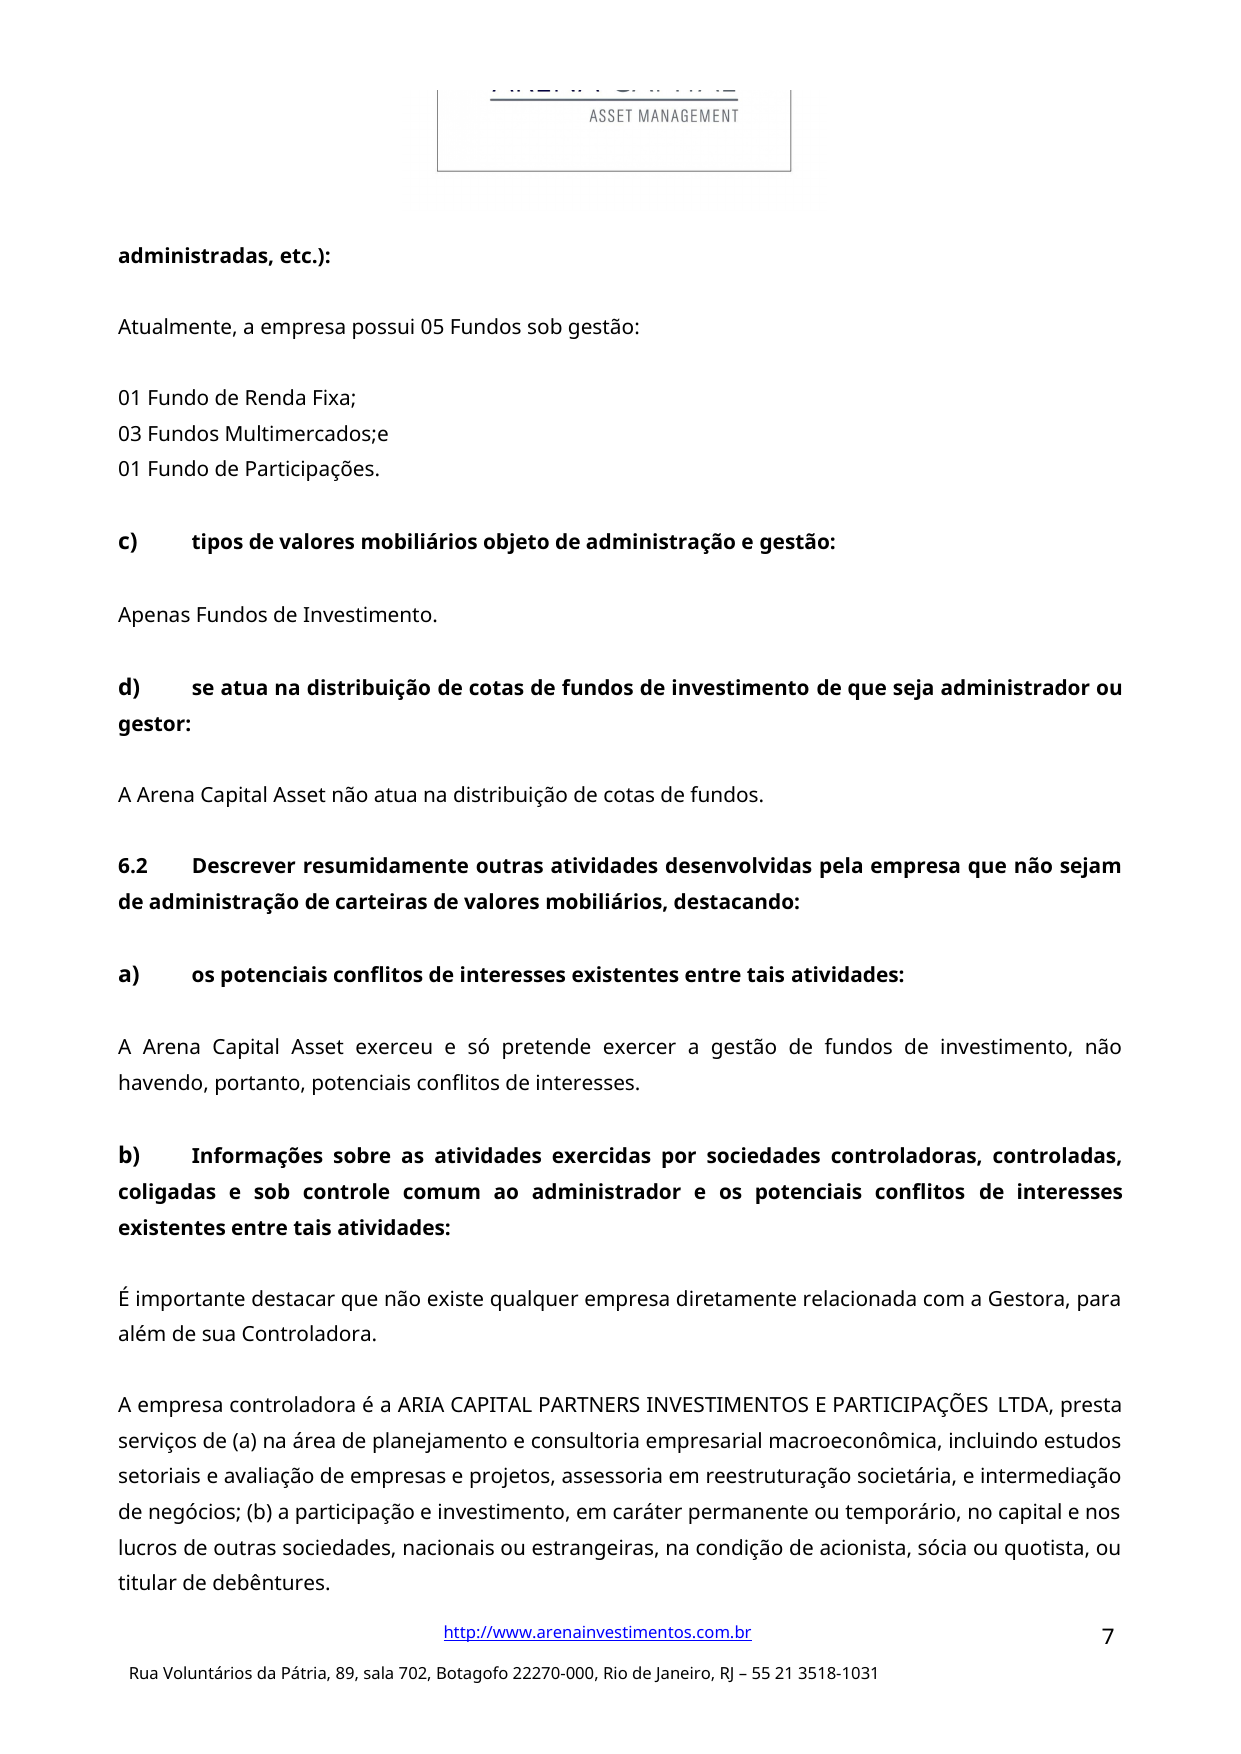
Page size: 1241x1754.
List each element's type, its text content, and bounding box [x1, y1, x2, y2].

list os potenciais conflitos de interesses existentes entre tais atividades: [118, 958, 1136, 989]
text A Arena Capital Asset não atua na distribuição de cotas de fundos. [118, 780, 1136, 809]
text 03 Fundos Multimercados;e [118, 419, 1136, 447]
text Apenas Fundos de Investimento. [118, 600, 1136, 628]
list Informações sobre as atividades exercidas por sociedades controladoras, controladas, coligadas e sob controle comum ao administrador e os potenciais conflitos de interesses existentes entre tais atividades: [118, 1139, 1123, 1241]
picture [402, 90, 828, 211]
text A empresa controladora é a ARIA CAPITAL PARTNERS INVESTIMENTOS E PARTICIPAÇÕES LTDA, presta serviços de (a) na área de planejamento e consultoria empresarial macroeconômica, incluindo estudos setoriais e avaliação de empresas e projetos, assessoria em reestruturação societária, e intermediação de negócios; (b) a participação e investimento, em caráter permanente ou temporário, no capital e nos lucros de outras sociedades, nacionais ou estrangeiras, na condição de acionista, sócia ou quotista, ou titular de debêntures. [118, 1391, 1122, 1597]
text É importante destacar que não existe qualquer empresa diretamente relacionada com a Gestora, para além de sua Controladora. [118, 1284, 1123, 1348]
list Descrever resumidamente outras atividades desenvolvidas pela empresa que não sejam de administração de carteiras de valores mobiliários, destacando: [118, 851, 1123, 915]
text 01 Fundo de Renda Fixa; [118, 383, 1136, 412]
text A Arena Capital Asset exerceu e só pretende exercer a gestão de fundos de investimento, não havendo, portanto, potenciais conflitos de interesses. [118, 1032, 1123, 1096]
list tipos de valores mobiliários objeto de administração e gestão: [118, 525, 1136, 557]
text Atualmente, a empresa possui 05 Fundos sob gestão: [118, 312, 1136, 341]
text 01 Fundo de Participações. [118, 454, 1136, 483]
list se atua na distribuição de cotas de fundos de investimento de que seja administrador ou gestor: [118, 671, 1123, 738]
